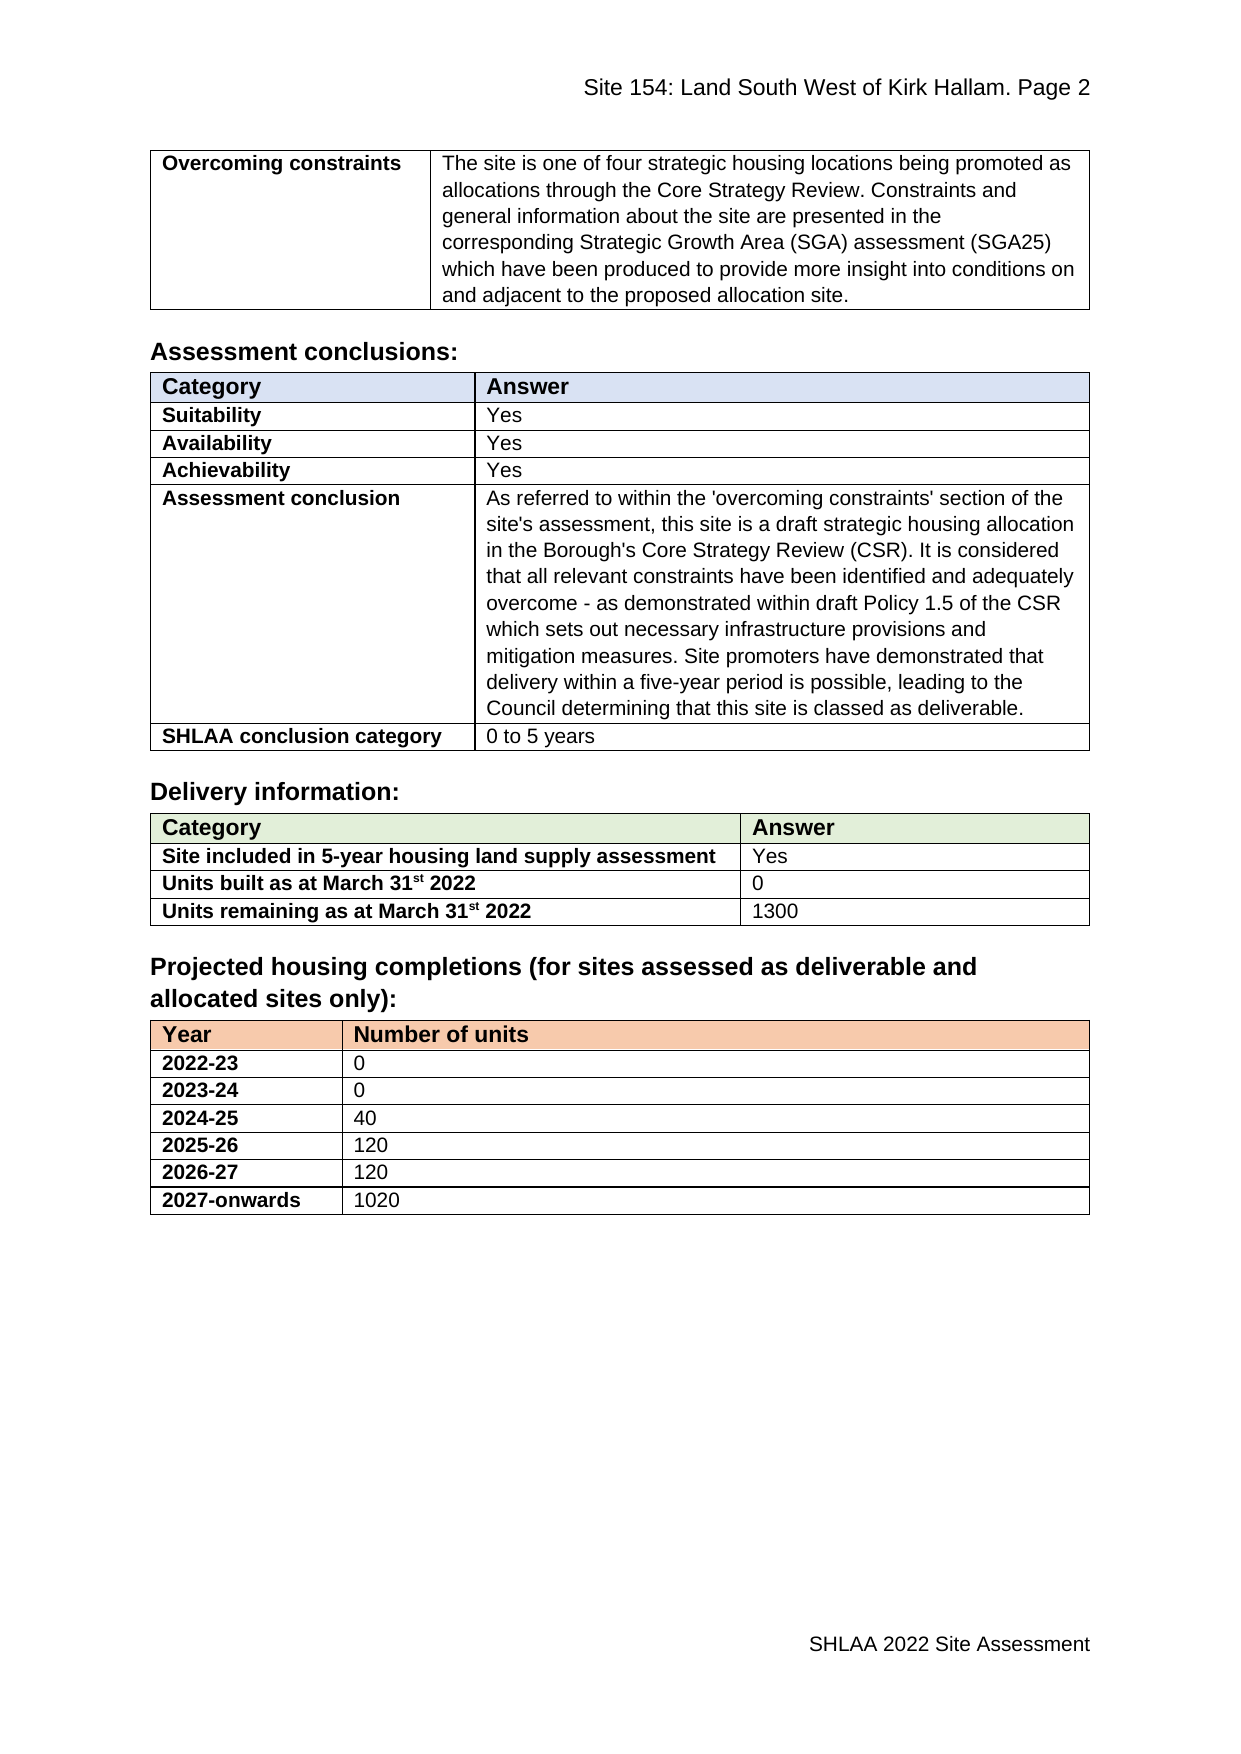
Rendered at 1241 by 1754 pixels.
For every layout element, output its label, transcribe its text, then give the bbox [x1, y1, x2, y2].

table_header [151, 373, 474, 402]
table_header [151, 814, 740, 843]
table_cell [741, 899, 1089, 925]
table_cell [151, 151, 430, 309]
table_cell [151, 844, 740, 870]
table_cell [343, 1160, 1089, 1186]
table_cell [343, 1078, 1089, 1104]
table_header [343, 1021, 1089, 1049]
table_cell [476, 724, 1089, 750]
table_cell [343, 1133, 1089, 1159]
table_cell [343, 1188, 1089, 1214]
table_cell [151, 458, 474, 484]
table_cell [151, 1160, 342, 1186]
subtitle Delivery information: [150, 777, 1090, 806]
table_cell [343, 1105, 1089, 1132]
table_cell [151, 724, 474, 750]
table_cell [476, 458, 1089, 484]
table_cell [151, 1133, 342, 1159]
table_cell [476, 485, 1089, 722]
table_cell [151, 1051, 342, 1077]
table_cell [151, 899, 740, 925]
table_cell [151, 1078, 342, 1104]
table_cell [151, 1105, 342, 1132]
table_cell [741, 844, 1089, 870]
subtitle Projected housing completions (for sites assessed as deliverable and allocated sites only): [150, 952, 1090, 1013]
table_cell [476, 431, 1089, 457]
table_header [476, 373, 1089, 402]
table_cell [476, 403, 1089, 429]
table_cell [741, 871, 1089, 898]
subtitle Assessment conclusions: [150, 337, 1090, 365]
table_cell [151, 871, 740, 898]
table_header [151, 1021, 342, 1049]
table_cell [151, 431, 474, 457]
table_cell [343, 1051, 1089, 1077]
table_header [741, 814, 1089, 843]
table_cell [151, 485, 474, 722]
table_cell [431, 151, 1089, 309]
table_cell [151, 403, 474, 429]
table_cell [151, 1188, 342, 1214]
